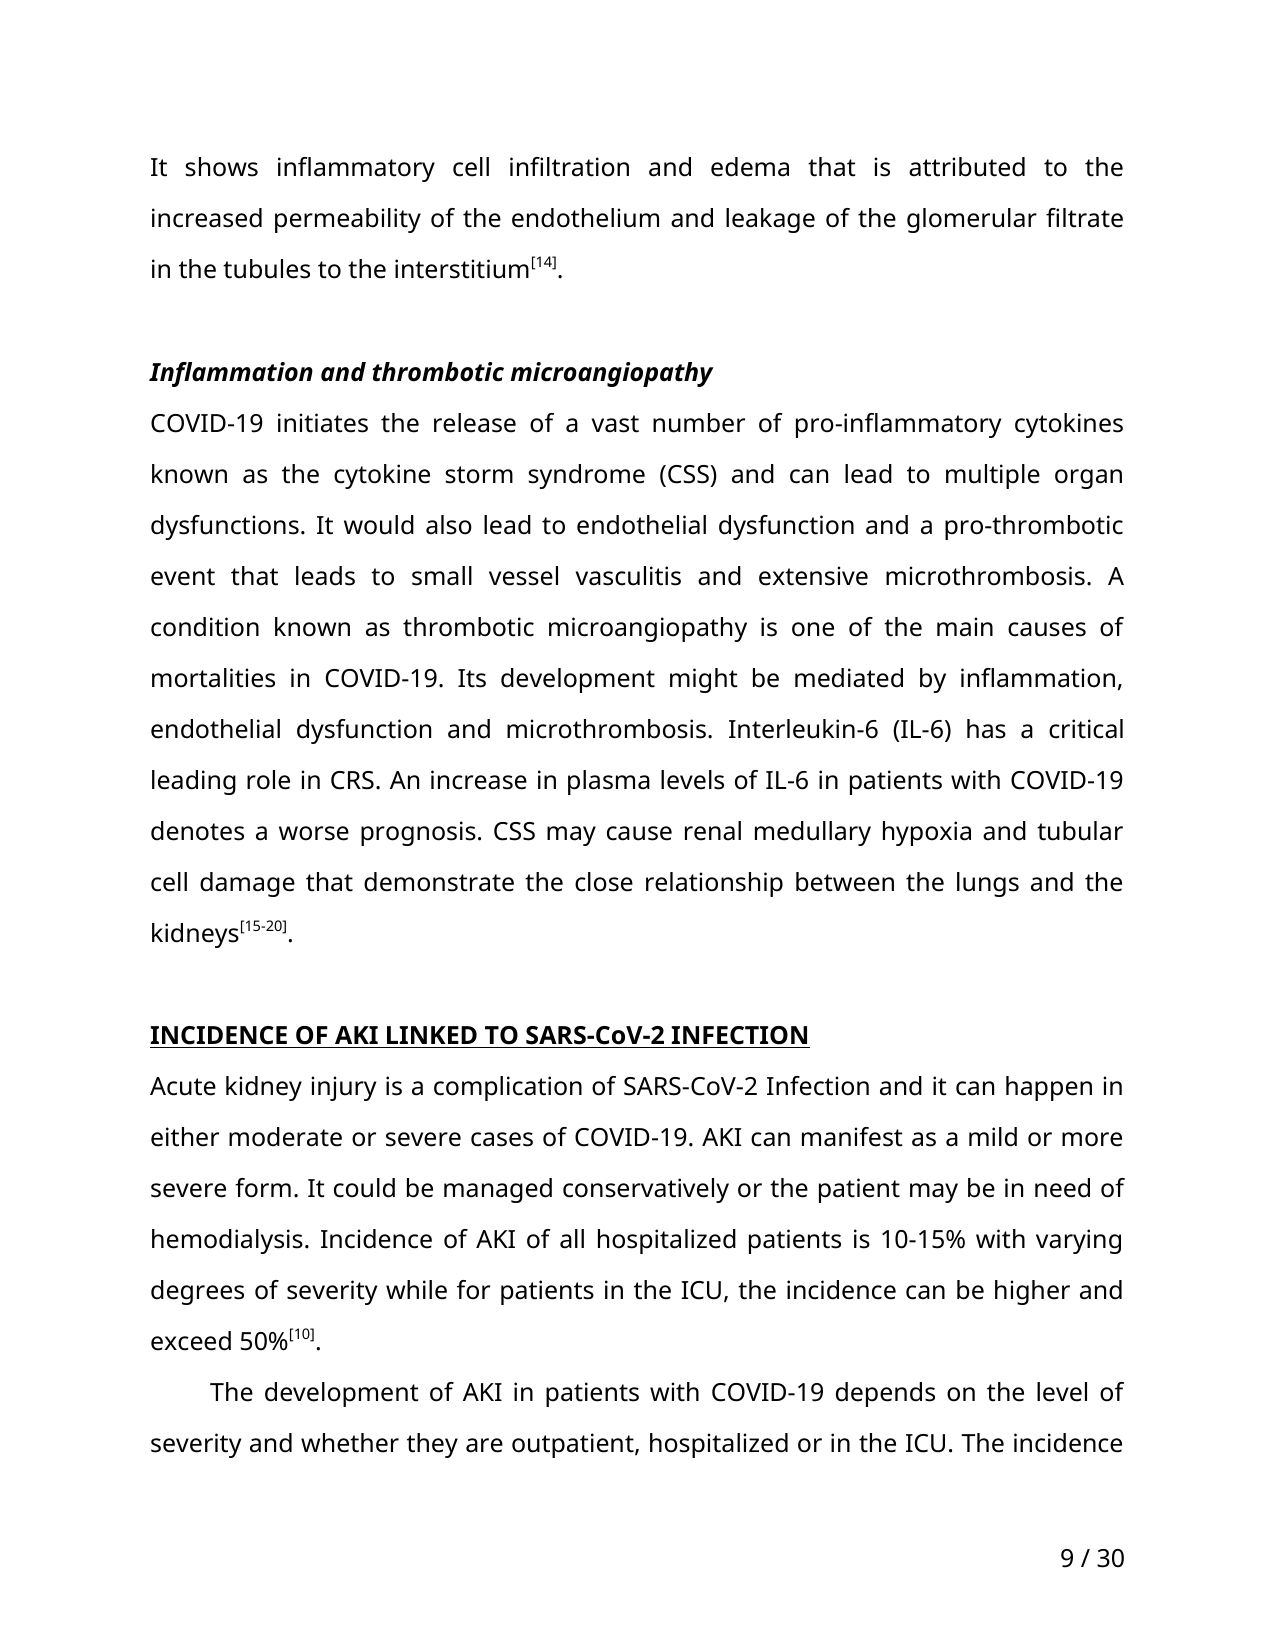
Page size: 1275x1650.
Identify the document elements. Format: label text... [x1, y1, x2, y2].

text COVID-19 initiates the release of a vast number of pro-inflammatory cytokines known as the cytokine storm syndrome (CSS) and can lead to multiple organ dysfunctions. It would also lead to endothelial dysfunction and a pro-thrombotic event that leads to small vessel vasculitis and extensive microthrombosis. A condition known as thrombotic microangiopathy is one of the main causes of mortalities in COVID-19. Its development might be mediated by inflammation, endothelial dysfunction and microthrombosis. Interleukin-6 (IL-6) has a critical leading role in CRS. An increase in plasma levels of IL-6 in patients with COVID-19 denotes a worse prognosis. CSS may cause renal medullary hypoxia and tubular cell damage that demonstrate the close relationship between the lungs and the kidneys[15-20]. [150, 405, 1125, 950]
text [150, 1375, 1125, 1460]
text Inflammation and thrombotic microangiopathy [150, 354, 1125, 388]
text INCIDENCE OF AKI LINKED TO SARS-CoV-2 INFECTION [150, 1018, 1125, 1052]
text Acute kidney injury is a complication of SARS-CoV-2 Infection and it can happen in either moderate or severe cases of COVID-19. AKI can manifest as a mild or more severe form. It could be managed conservatively or the patient may be in need of hemodialysis. Incidence of AKI of all hospitalized patients is 10-15% with varying degrees of severity while for patients in the ICU, the incidence can be higher and exceed 50%[10]. [150, 1069, 1125, 1358]
text It shows inflammatory cell infiltration and edema that is attributed to the increased permeability of the endothelium and leakage of the glomerular filtrate in the tubules to the interstitium[14]. [150, 150, 1125, 286]
